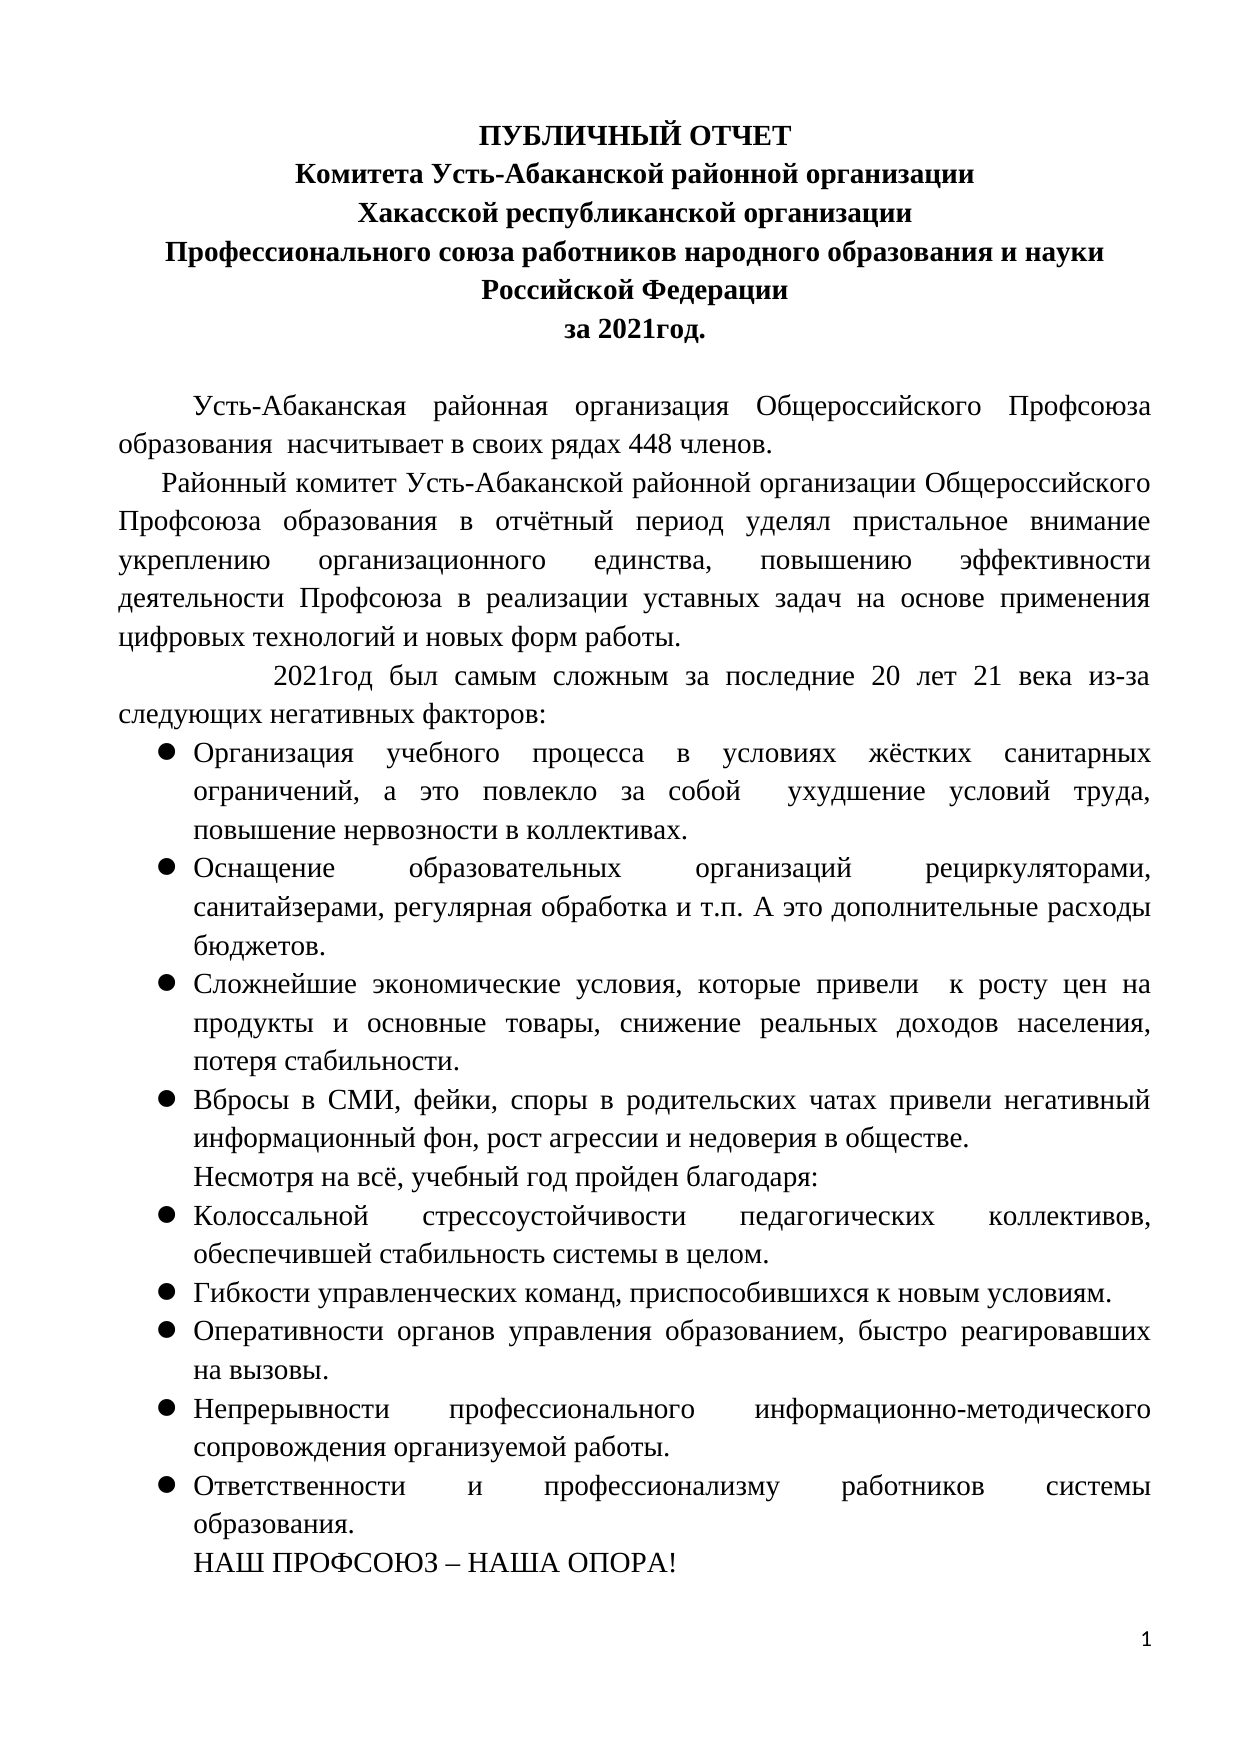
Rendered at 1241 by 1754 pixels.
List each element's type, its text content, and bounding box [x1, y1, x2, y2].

list Непрерывности профессионального информационно-методического сопровождения организуемой работы. [156, 1391, 1152, 1463]
list Организация учебного процесса в условиях жёстких санитарных ограничений, а это повлекло за собой ухудшение условий труда, повышение нервозности в коллективах. [156, 735, 1152, 846]
list Вбросы в СМИ, фейки, споры в родительских чатах привели негативный информационный фон, рост агрессии и недоверия в обществе. [156, 1082, 1152, 1154]
text Несмотря на всё, учебный год пройден благодаря: [193, 1159, 1152, 1193]
list Оперативности органов управления образованием, быстро реагировавших на вызовы. [156, 1313, 1152, 1386]
list НАШ ПРОФСОЮЗ – НАША ОПОРА! [193, 1545, 1152, 1579]
text ПУБЛИЧНЫЙ ОТЧЕТ [118, 118, 1152, 152]
list Ответственности и профессионализму работников системы образования. [156, 1468, 1152, 1540]
text 2021год был самым сложным за последние 20 лет 21 века из-за следующих негативных факторов: [118, 658, 1152, 730]
text за 2021год. [118, 311, 1152, 344]
text Профессионального союза работников народного образования и науки Российской Федерации [118, 234, 1152, 306]
text Комитета Усть-Абаканской районной организации Хакасской республиканской организации [118, 157, 1152, 229]
text Районный комитет Усть-Абаканской районной организации Общероссийского Профсоюза образования в отчётный период уделял пристальное внимание укреплению организационного единства, повышению эффективности деятельности Профсоюза в реализации уставных задач на основе применения цифровых технологий и новых форм работы. [118, 465, 1152, 653]
text Усть-Абаканская районная организация Общероссийского Профсоюза образования насчитывает в своих рядах 448 членов. [118, 388, 1152, 460]
list Гибкости управленческих команд, приспособившихся к новым условиям. [156, 1275, 1152, 1308]
list Оснащение образовательных организаций рециркуляторами, санитайзерами, регулярная обработка и т.п. А это дополнительные расходы бюджетов. [156, 851, 1152, 961]
list Колоссальной стрессоустойчивости педагогических коллективов, обеспечившей стабильность системы в целом. [156, 1198, 1152, 1270]
list Сложнейшие экономические условия, которые привели к росту цен на продукты и основные товары, снижение реальных доходов населения, потеря стабильности. [156, 966, 1152, 1077]
